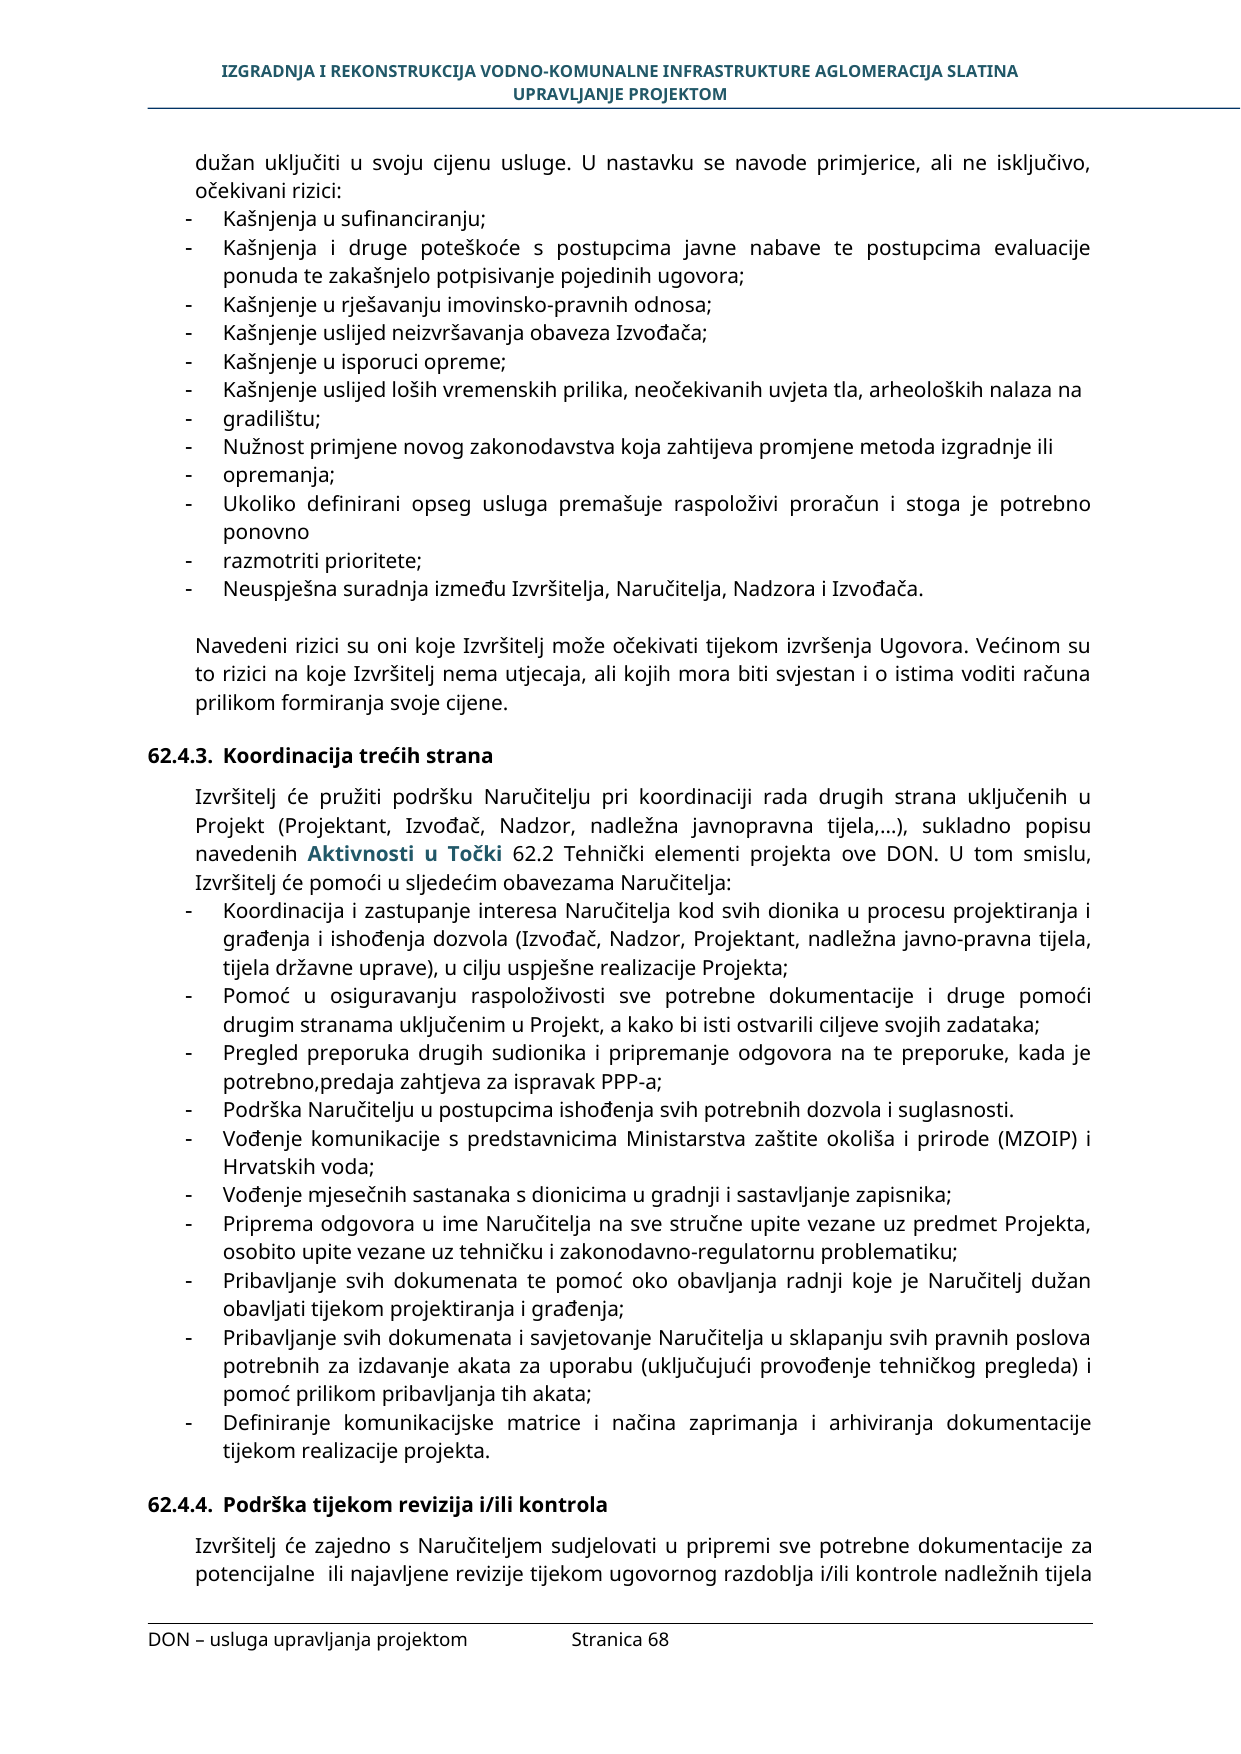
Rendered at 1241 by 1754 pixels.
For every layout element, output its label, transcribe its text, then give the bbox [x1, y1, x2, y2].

list Vođenje mjesečnih sastanaka s dionicima u gradnji i sastavljanje zapisnika; [185, 1181, 1092, 1209]
list Kašnjenje u rješavanju imovinsko-pravnih odnosa; [185, 290, 1092, 318]
list Koordinacija i zastupanje interesa Naručitelja kod svih dionika u procesu projektiranja i građenja i ishođenja dozvola (Izvođač, Nadzor, Projektant, nadležna javno-pravna tijela, tijela državne uprave), u cilju uspješne realizacije Projekta; [185, 896, 1092, 981]
list razmotriti prioritete; [185, 546, 1092, 574]
list Nužnost primjene novog zakonodavstva koja zahtijeva promjene metoda izgradnje ili [185, 432, 1092, 461]
list gradilištu; [185, 404, 1092, 432]
list Podrška Naručitelju u postupcima ishođenja svih potrebnih dozvola i suglasnosti. [185, 1095, 1092, 1124]
list Kašnjenje uslijed loših vremenskih prilika, neočekivanih uvjeta tla, arheoloških nalaza na [185, 375, 1092, 404]
subtitle Podrška tijekom revizija i/ili kontrola [148, 1490, 1092, 1518]
list Kašnjenja i druge poteškoće s postupcima javne nabave te postupcima evaluacije ponuda te zakašnjelo potpisivanje pojedinih ugovora; [185, 233, 1092, 290]
list Pregled preporuka drugih sudionika i pripremanje odgovora na te preporuke, kada je potrebno,predaja zahtjeva za ispravak PPP-a; [185, 1038, 1092, 1095]
list Kašnjenja u sufinanciranju; [185, 204, 1092, 233]
subtitle Koordinacija trećih strana [148, 741, 1092, 770]
list Pomoć u osiguravanju raspoloživosti sve potrebne dokumentacije i druge pomoći drugim stranama uključenim u Projekt, a kako bi isti ostvarili ciljeve svojih zadataka; [185, 981, 1092, 1038]
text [195, 1531, 1092, 1588]
list opremanja; [185, 461, 1092, 489]
picture [147, 104, 1241, 112]
list Vođenje komunikacije s predstavnicima Ministarstva zaštite okoliša i prirode (MZOIP) i Hrvatskih voda; [185, 1124, 1092, 1181]
text Izvršitelj će pružiti podršku Naručitelju pri koordinaciji rada drugih strana uključenih u Projekt (Projektant, Izvođač, Nadzor, nadležna javnopravna tijela,…), sukladno popisu navedenih Aktivnosti u Točki 62.2 Tehnički elementi projekta ove DON. U tom smislu, Izvršitelj će pomoći u sljedećim obavezama Naručitelja: [195, 782, 1092, 896]
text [195, 148, 1092, 204]
list Ukoliko definirani opseg usluga premašuje raspoloživi proračun i stoga je potrebno ponovno [185, 489, 1092, 546]
list Priprema odgovora u ime Naručitelja na sve stručne upite vezane uz predmet Projekta, osobito upite vezane uz tehničku i zakonodavno-regulatornu problematiku; [185, 1209, 1092, 1266]
list Kašnjenje uslijed neizvršavanja obaveza Izvođača; [185, 318, 1092, 347]
list Kašnjenje u isporuci opreme; [185, 347, 1092, 375]
list Pribavljanje svih dokumenata i savjetovanje Naručitelja u sklapanju svih pravnih poslova potrebnih za izdavanje akata za uporabu (uključujući provođenje tehničkog pregleda) i pomoć prilikom pribavljanja tih akata; [185, 1323, 1092, 1408]
text Navedeni rizici su oni koje Izvršitelj može očekivati tijekom izvršenja Ugovora. Većinom su to rizici na koje Izvršitelj nema utjecaja, ali kojih mora biti svjestan i o istima voditi računa prilikom formiranja svoje cijene. [195, 631, 1092, 716]
list Pribavljanje svih dokumenata te pomoć oko obavljanja radnji koje je Naručitelj dužan obavljati tijekom projektiranja i građenja; [185, 1266, 1092, 1323]
list Neuspješna suradnja između Izvršitelja, Naručitelja, Nadzora i Izvođača. [185, 574, 1092, 603]
list Definiranje komunikacijske matrice i načina zaprimanja i arhiviranja dokumentacije tijekom realizacije projekta. [185, 1408, 1092, 1465]
